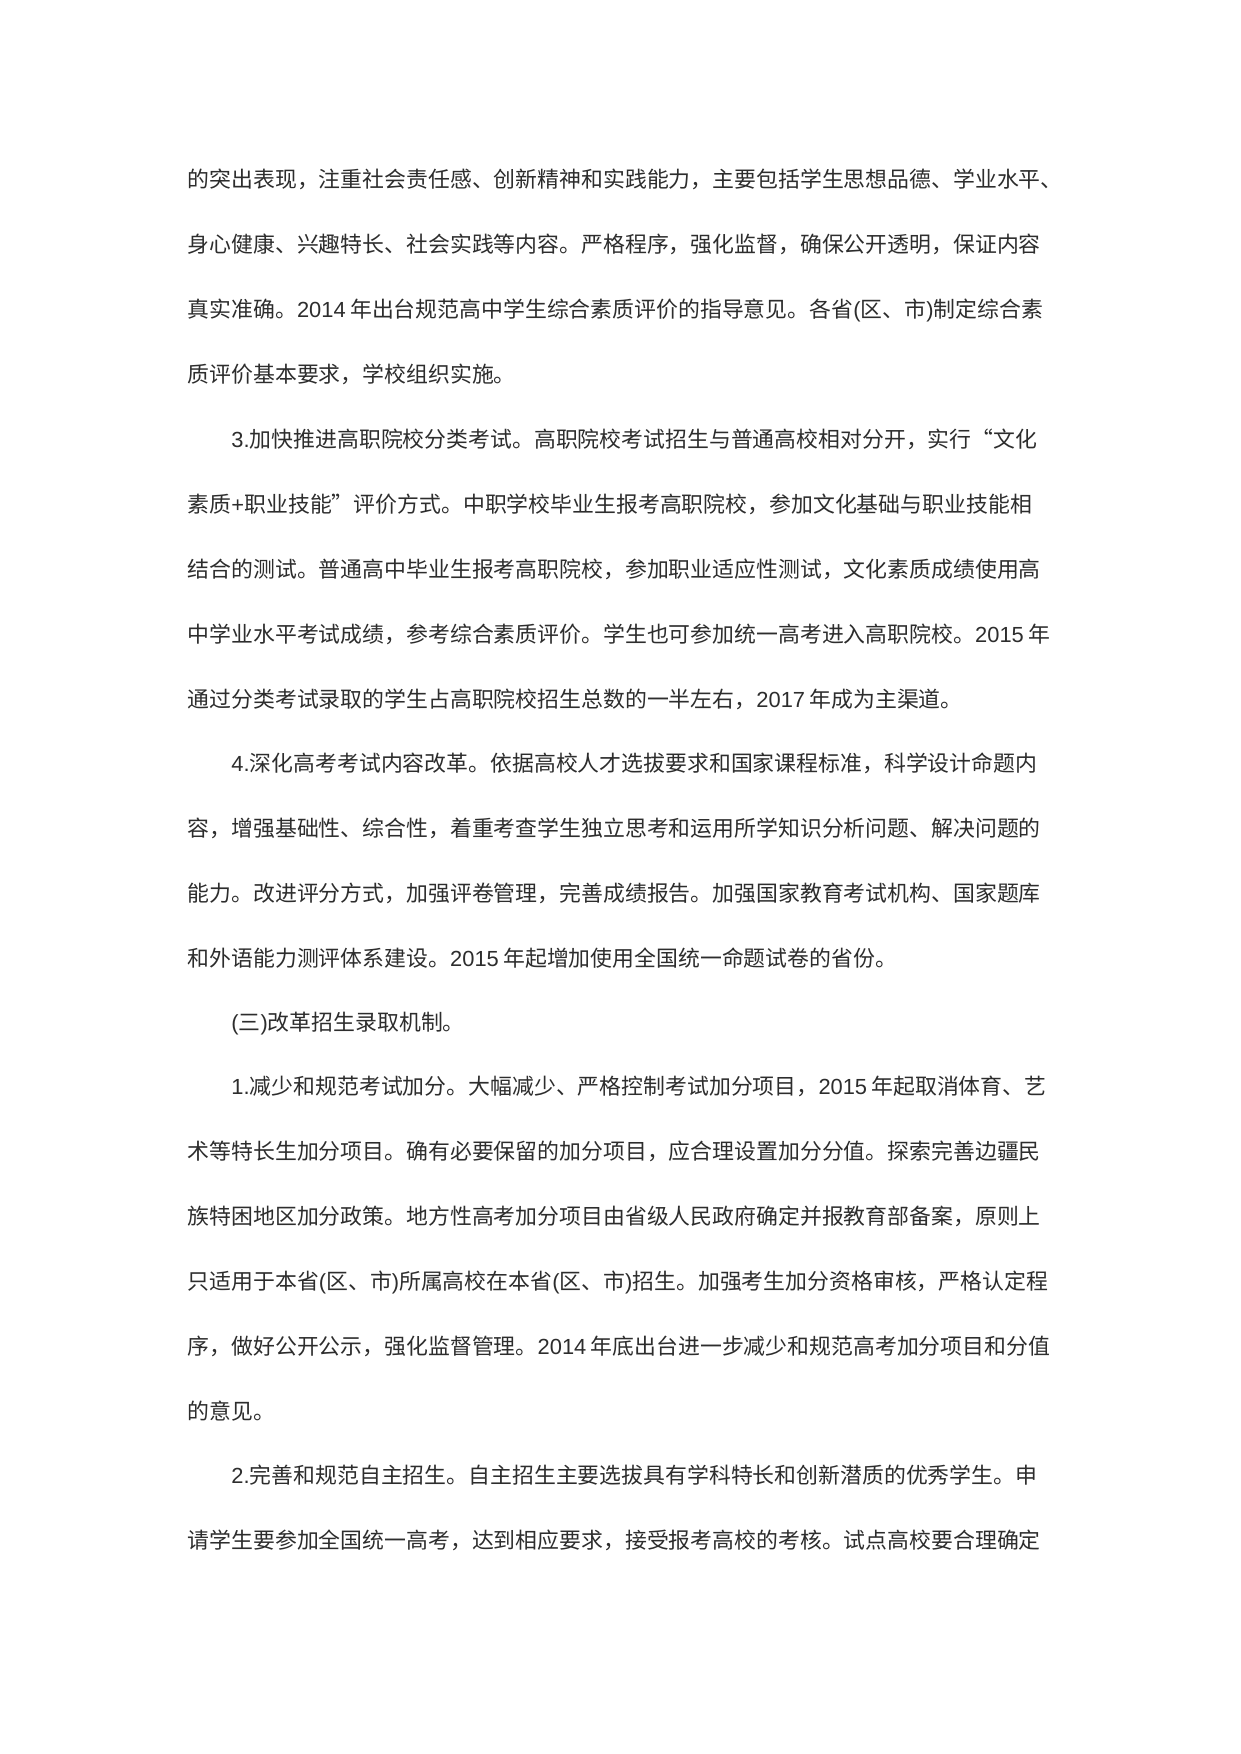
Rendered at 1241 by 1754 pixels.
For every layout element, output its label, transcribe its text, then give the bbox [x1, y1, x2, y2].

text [187, 1458, 1053, 1555]
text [187, 162, 1053, 389]
text 3.加快推进高职院校分类考试。高职院校考试招生与普通高校相对分开，实行“文化素质+职业技能”评价方式。中职学校毕业生报考高职院校，参加文化基础与职业技能相结合的测试。普通高中毕业生报考高职院校，参加职业适应性测试，文化素质成绩使用高中学业水平考试成绩，参考综合素质评价。学生也可参加统一高考进入高职院校。2015年通过分类考试录取的学生占高职院校招生总数的一半左右，2017年成为主渠道。 [187, 421, 1053, 714]
text 1.减少和规范考试加分。大幅减少、严格控制考试加分项目，2015年起取消体育、艺术等特长生加分项目。确有必要保留的加分项目，应合理设置加分分值。探索完善边疆民族特困地区加分政策。地方性高考加分项目由省级人民政府确定并报教育部备案，原则上只适用于本省(区、市)所属高校在本省(区、市)招生。加强考生加分资格审核，严格认定程序，做好公开公示，强化监督管理。2014年底出台进一步减少和规范高考加分项目和分值的意见。 [187, 1069, 1053, 1426]
text (三)改革招生录取机制。 [187, 1004, 1053, 1037]
text 4.深化高考考试内容改革。依据高校人才选拔要求和国家课程标准，科学设计命题内容，增强基础性、综合性，着重考查学生独立思考和运用所学知识分析问题、解决问题的能力。改进评分方式，加强评卷管理，完善成绩报告。加强国家教育考试机构、国家题库和外语能力测评体系建设。2015年起增加使用全国统一命题试卷的省份。 [187, 745, 1053, 973]
